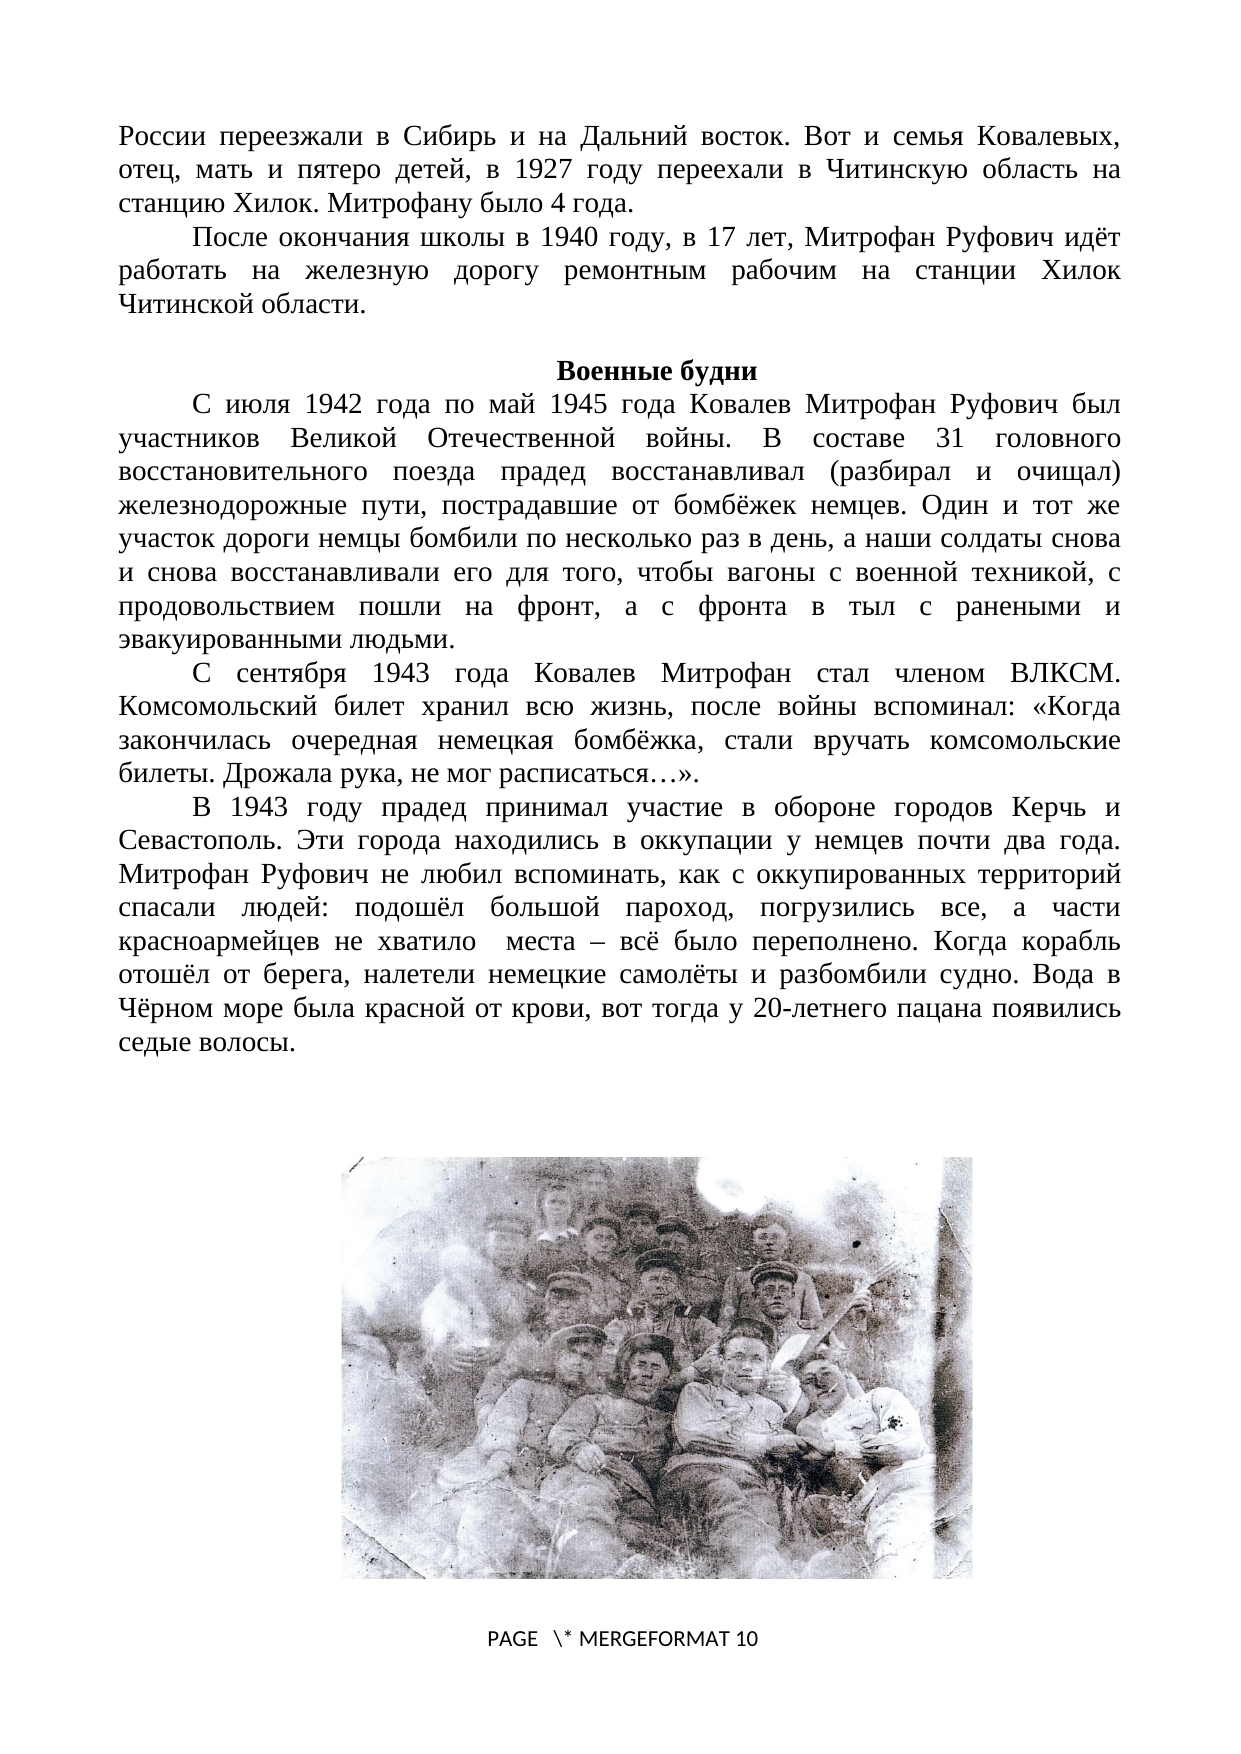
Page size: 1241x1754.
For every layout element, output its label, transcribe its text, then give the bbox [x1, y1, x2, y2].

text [118, 118, 1122, 219]
text После окончания школы в 1940 году, в 17 лет, Митрофан Руфович идёт работать на железную дорогу ремонтным рабочим на станции Хилок Читинской области. [118, 219, 1122, 319]
text В 1943 году прадед принимал участие в обороне городов Керчь и Севастополь. Эти города находились в оккупации у немцев почти два года. Митрофан Руфович не любил вспоминать, как с оккупированных территорий спасали людей: подошёл большой пароход, погрузились все, а части красноармейцев не хватило места – всё было переполнено. Когда корабль отошёл от берега, налетели немецкие самолёты и разбомбили судно. Вода в Чёрном море была красной от крови, вот тогда у 20-летнего пацана появились седые волосы. [118, 789, 1122, 1057]
text С сентября 1943 года Ковалев Митрофан стал членом ВЛКСМ. Комсомольский билет хранил всю жизнь, после войны вспоминал: «Когда закончилась очередная немецкая бомбёжка, стали вручать комсомольские билеты. Дрожала рука, не мог расписаться…». [118, 655, 1122, 789]
text Военные будни [118, 353, 1122, 386]
picture [341, 1157, 973, 1579]
text С июля 1942 года по май 1945 года Ковалев Митрофан Руфович был участников Великой Отечественной войны. В составе 31 головного восстановительного поезда прадед восстанавливал (разбирал и очищал) железнодорожные пути, пострадавшие от бомбёжек немцев. Один и тот же участок дороги немцы бомбили по несколько раз в день, а наши солдаты снова и снова восстанавливали его для того, чтобы вагоны с военной техникой, с продовольствием пошли на фронт, а с фронта в тыл с ранеными и эвакуированными людьми. [118, 386, 1122, 655]
